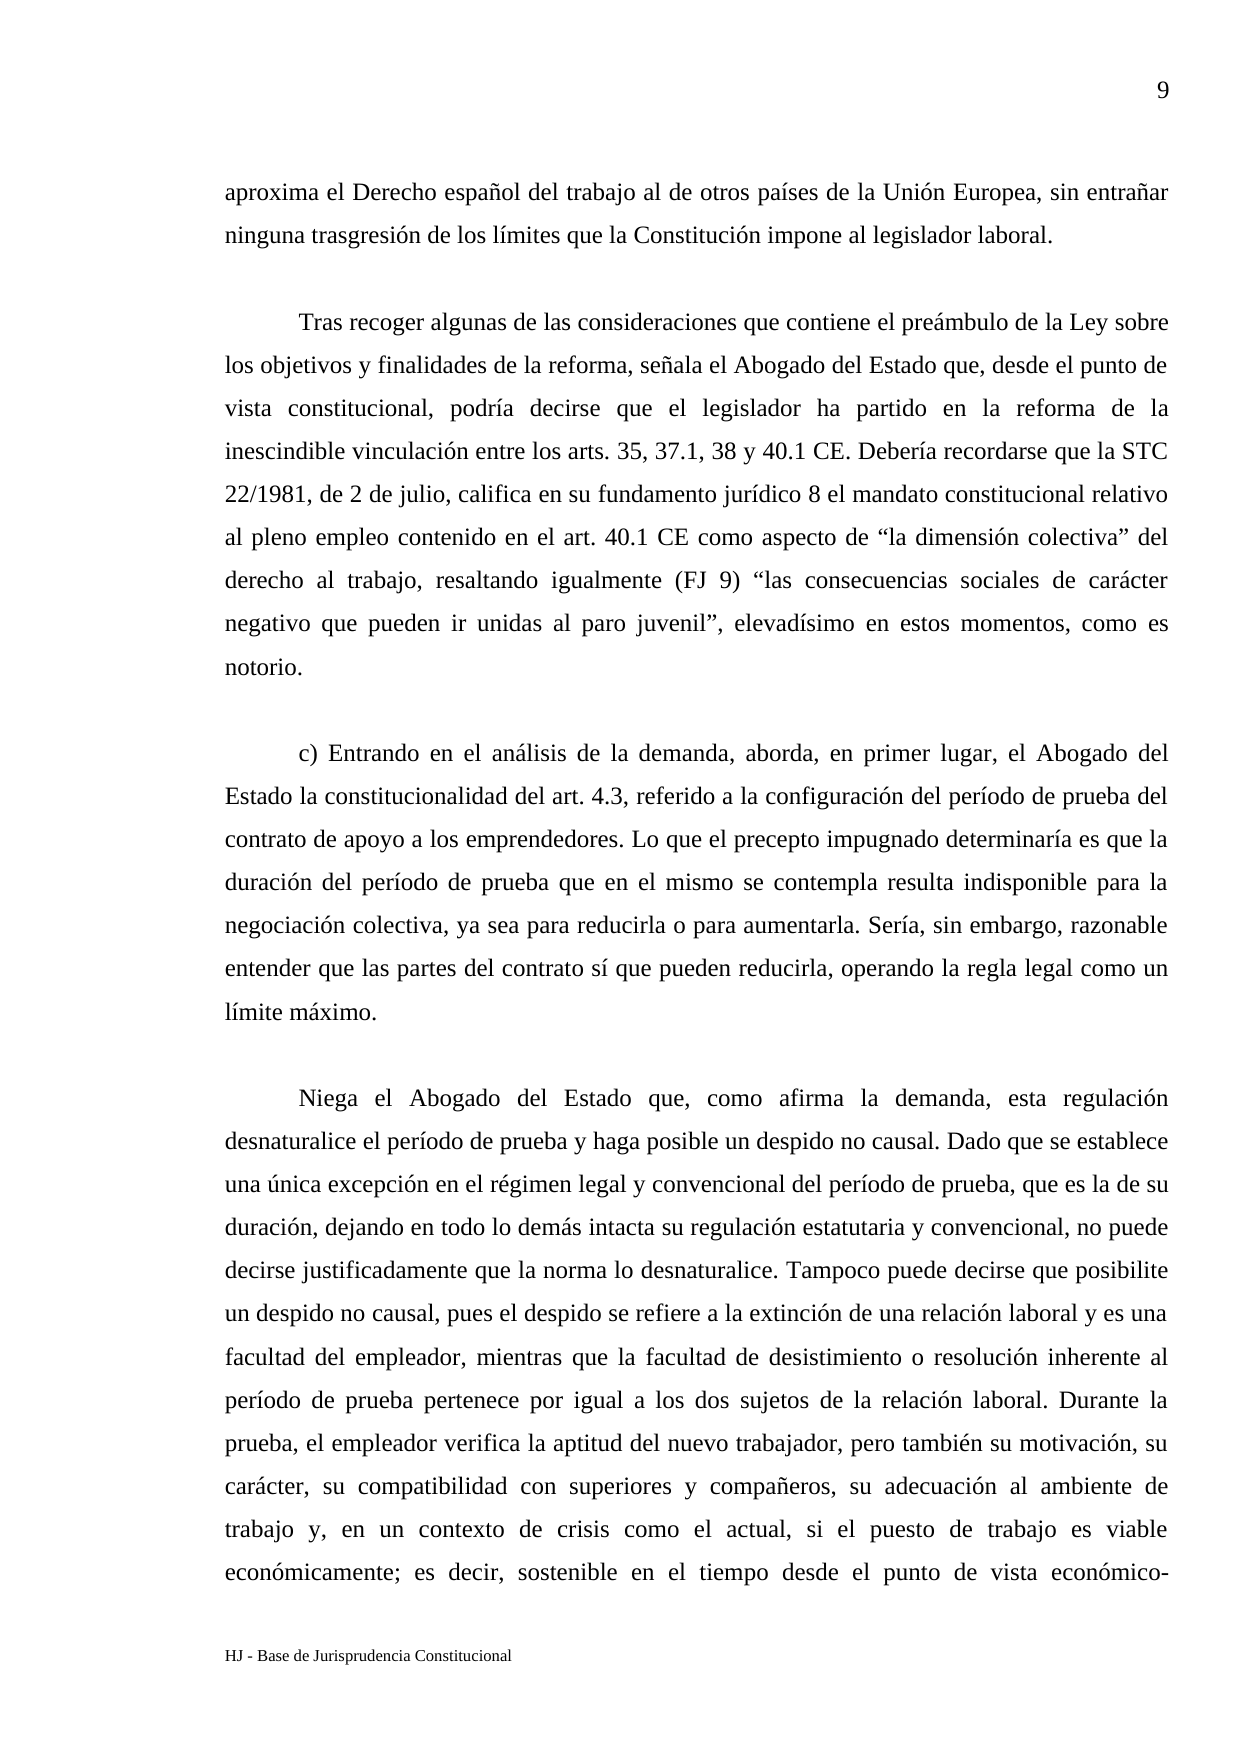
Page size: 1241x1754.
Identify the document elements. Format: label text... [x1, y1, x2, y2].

text Tras recoger algunas de las consideraciones que contiene el preámbulo de la Ley sobre los objetivos y finalidades de la reforma, señala el Abogado del Estado que, desde el punto de vista constitucional, podría decirse que el legislador ha partido en la reforma de la inescindible vinculación entre los arts. 35, 37.1, 38 y 40.1 CE. Debería recordarse que la STC 22/1981, de 2 de julio, califica en su fundamento jurídico 8 el mandato constitucional relativo al pleno empleo contenido en el art. 40.1 CE como aspecto de “la dimensión colectiva” del derecho al trabajo, resaltando igualmente (FJ 9) “las consecuencias sociales de carácter negativo que pueden ir unidas al paro juvenil”, elevadísimo en estos momentos, como es notorio. [224, 307, 1169, 680]
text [224, 1083, 1169, 1586]
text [224, 177, 1169, 249]
text c) Entrando en el análisis de la demanda, aborda, en primer lugar, el Abogado del Estado la constitucionalidad del art. 4.3, referido a la configuración del período de prueba del contrato de apoyo a los emprendedores. Lo que el precepto impugnado determinaría es que la duración del período de prueba que en el mismo se contempla resulta indisponible para la negociación colectiva, ya sea para reducirla o para aumentarla. Sería, sin embargo, razonable entender que las partes del contrato sí que pueden reducirla, operando la regla legal como un límite máximo. [224, 738, 1169, 1025]
